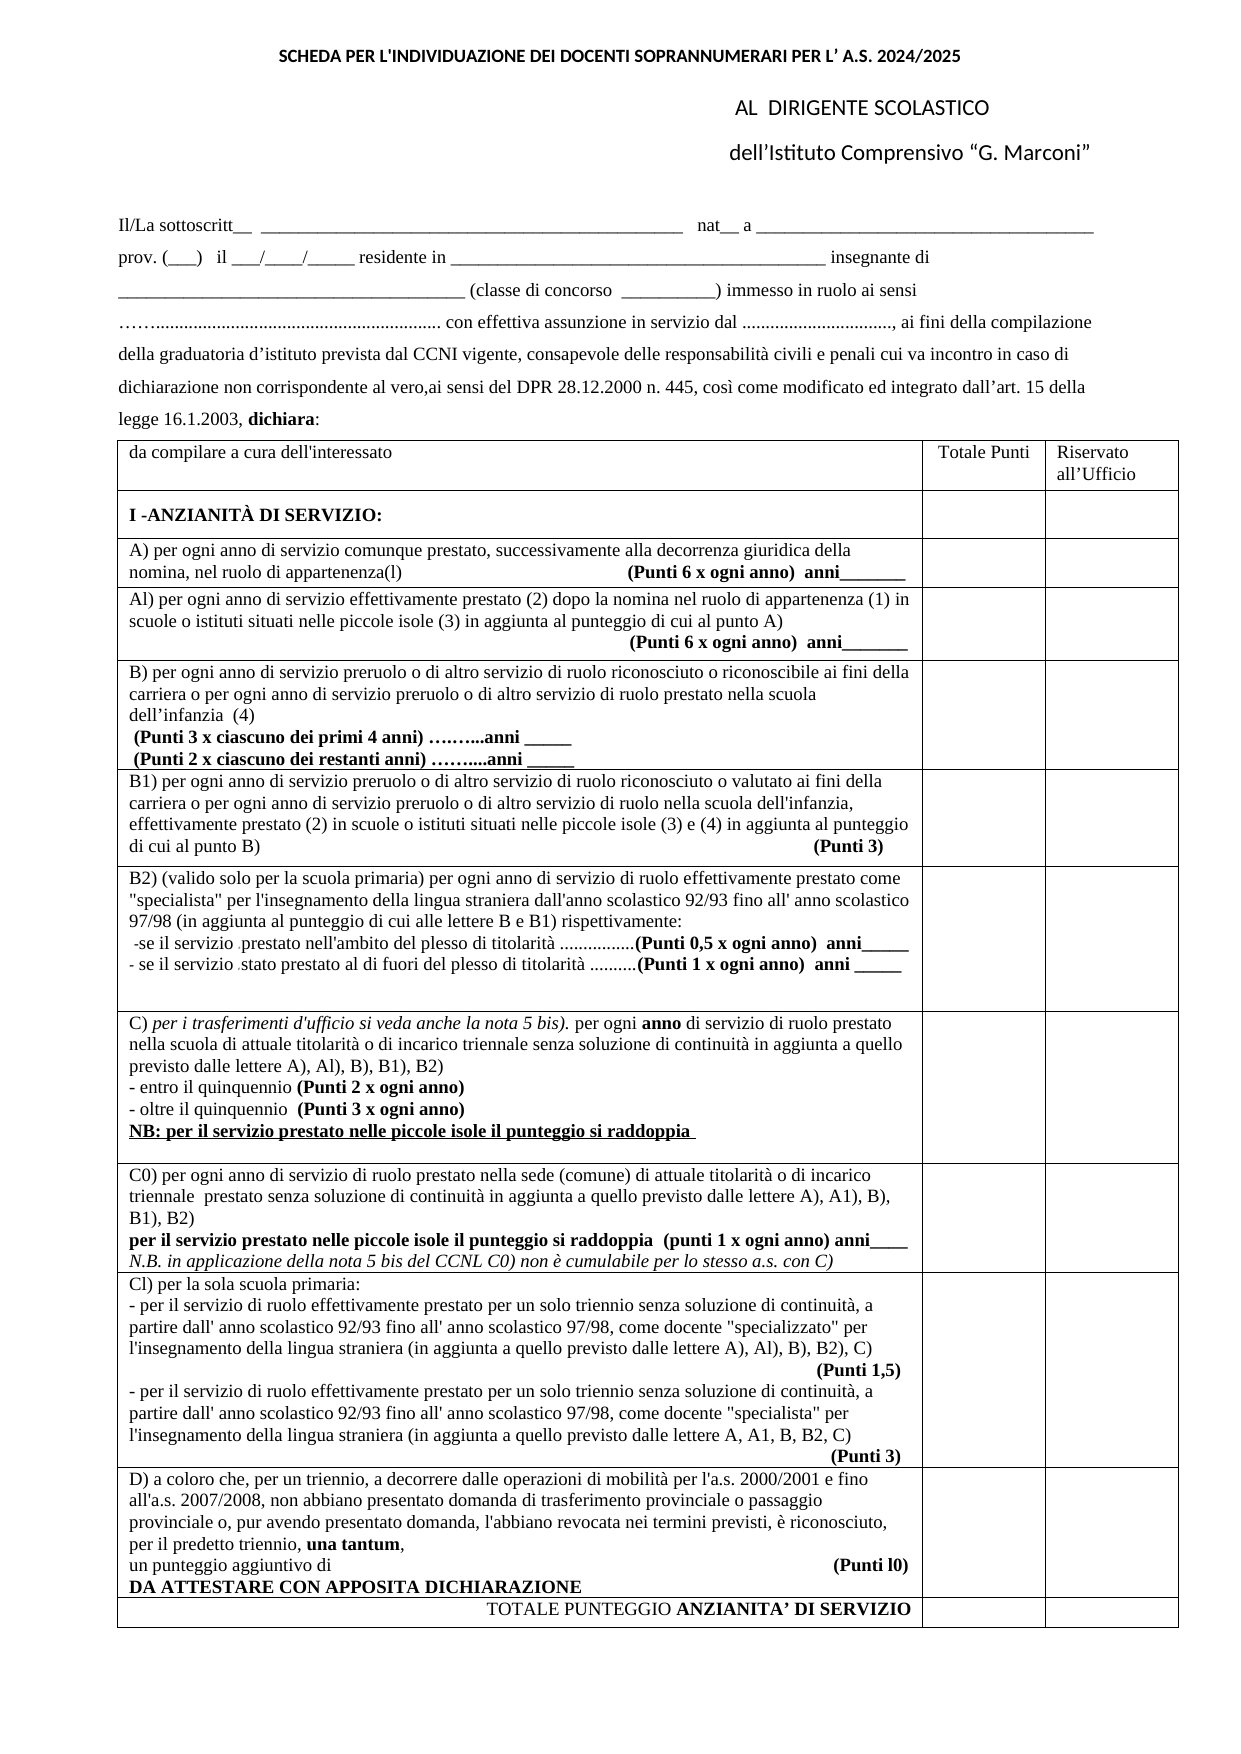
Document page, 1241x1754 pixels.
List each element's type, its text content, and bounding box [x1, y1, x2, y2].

table_cell C) per i trasferimenti d'ufficio si veda anche la nota 5 bis). per ogni anno di servizio di ruolo prestato nella scuola di attuale titolarità o di incarico triennale senza soluzione di continuità in aggiunta a quello previsto dalle lettere A), Al), B), B1), B2) - entro il quinquennio (Punti 2 x ogni anno) - oltre il quinquennio (Punti 3 x ogni anno) NB: per il servizio prestato nelle piccole isole il punteggio si raddoppia [118, 1012, 922, 1163]
table_cell [1046, 1468, 1178, 1597]
table_header da compilare a cura dell'interessato [118, 441, 922, 490]
table_cell [923, 661, 1045, 769]
table_cell TOTALE PUNTEGGIO ANZIANITA’ DI SERVIZIO [118, 1598, 922, 1627]
table_cell B2) (valido solo per la scuola primaria) per ogni anno di servizio di ruolo effettivamente prestato come "specialista" per l'insegnamento della lingua straniera dall'anno scolastico 92/93 fino all' anno scolastico 97/98 (in aggiunta al punteggio di cui alle lettere B e B1) rispettivamente: -se il servizio é prestato nell'ambito del plesso di titolarità ................(Punti 0,5 x ogni anno) anni_____ - se il servizio é stato prestato al di fuori del plesso di titolarità ..........(Punti 1 x ogni anno) anni _____ [118, 867, 922, 1011]
table_cell C0) per ogni anno di servizio di ruolo prestato nella sede (comune) di attuale titolarità o di incarico triennale prestato senza soluzione di continuità in aggiunta a quello previsto dalle lettere A), A1), B), B1), B2) per il servizio prestato nelle piccole isole il punteggio si raddoppia (punti 1 x ogni anno) anni____ N.B. in applicazione della nota 5 bis del CCNL C0) non è cumulabile per lo stesso a.s. con C) [118, 1164, 922, 1272]
table_cell D) a coloro che, per un triennio, a decorrere dalle operazioni di mobilità per l'a.s. 2000/2001 e fino all'a.s. 2007/2008, non abbiano presentato domanda di trasferimento provinciale o passaggio provinciale o, pur avendo presentato domanda, l'abbiano revocata nei termini previsti, è riconosciuto, per il predetto triennio, una tantum, un punteggio aggiuntivo di (Punti l0) DA ATTESTARE CON APPOSITA DICHIARAZIONE [118, 1468, 922, 1597]
table_cell [1046, 491, 1178, 538]
table_cell [923, 588, 1045, 660]
table_cell [923, 770, 1045, 866]
table_cell [1046, 661, 1178, 769]
table_cell [1046, 1273, 1178, 1467]
text Il/La sottoscritt__ _____________________________________________ nat__ a ____________________________________ prov. (___) il ___/____/_____ residente in ________________________________________ insegnante di _____________________________________ (classe di concorso __________) immesso in ruolo ai sensi ……............................................................. con effettiva assunzione in servizio dal ................................, ai fini della compilazione della graduatoria d’istituto prevista dal CCNI vigente, consapevole delle responsabilità civili e penali cui va incontro in caso di dichiarazione non corrispondente al vero,ai sensi del DPR 28.12.2000 n. 445, così come modificato ed integrato dall’art. 15 della legge 16.1.2003, dichiara: [118, 214, 1122, 429]
table_cell [923, 491, 1045, 538]
table_cell [1046, 1598, 1178, 1627]
text AL DIRIGENTE SCOLASTICO [735, 92, 1122, 121]
table_cell [1046, 588, 1178, 660]
table_cell Al) per ogni anno di servizio effettivamente prestato (2) dopo la nomina nel ruolo di appartenenza (1) in scuole o istituti situati nelle piccole isole (3) in aggiunta al punteggio di cui al punto A) (Punti 6 x ogni anno) anni_______ [118, 588, 922, 660]
table_cell [1046, 539, 1178, 587]
table_cell B) per ogni anno di servizio preruolo o di altro servizio di ruolo riconosciuto o riconoscibile ai fini della carriera o per ogni anno di servizio preruolo o di altro servizio di ruolo prestato nella scuola dell’infanzia (4) (Punti 3 x ciascuno dei primi 4 anni) ….…...anni _____ (Punti 2 x ciascuno dei restanti anni) ……....anni _____ [118, 661, 922, 769]
table_cell I -ANZIANITÀ DI SERVIZIO: [118, 491, 922, 538]
table_cell [1046, 770, 1178, 866]
table_cell [923, 867, 1045, 1011]
table_cell [1046, 1012, 1178, 1163]
text dell’Istituto Comprensivo “G. Marconi” [729, 142, 1122, 164]
table_cell A) per ogni anno di servizio comunque prestato, successivamente alla decorrenza giuridica della nomina, nel ruolo di appartenenza(l) (Punti 6 x ogni anno) anni_______ [118, 539, 922, 587]
table_cell [923, 1468, 1045, 1597]
table_cell [923, 1598, 1045, 1627]
table_cell [923, 1012, 1045, 1163]
table_cell [923, 1164, 1045, 1272]
table_cell Cl) per la sola scuola primaria: - per il servizio di ruolo effettivamente prestato per un solo triennio senza soluzione di continuità, a partire dall' anno scolastico 92/93 fino all' anno scolastico 97/98, come docente "specializzato" per l'insegnamento della lingua straniera (in aggiunta a quello previsto dalle lettere A), Al), B), B2), C) (Punti 1,5) - per il servizio di ruolo effettivamente prestato per un solo triennio senza soluzione di continuità, a partire dall' anno scolastico 92/93 fino all' anno scolastico 97/98, come docente "specialista" per l'insegnamento della lingua straniera (in aggiunta a quello previsto dalle lettere A, A1, B, B2, C) (Punti 3) [118, 1273, 922, 1467]
table_header Riservato all’Ufficio [1046, 441, 1178, 490]
table_cell [923, 1273, 1045, 1467]
table_cell B1) per ogni anno di servizio preruolo o di altro servizio di ruolo riconosciuto o valutato ai fini della carriera o per ogni anno di servizio preruolo o di altro servizio di ruolo nella scuola dell'infanzia, effettivamente prestato (2) in scuole o istituti situati nelle piccole isole (3) e (4) in aggiunta al punteggio di cui al punto B) (Punti 3) [118, 770, 922, 866]
table_cell [1046, 867, 1178, 1011]
table_cell [923, 539, 1045, 587]
table_header Totale Punti [923, 441, 1045, 490]
table_cell [1046, 1164, 1178, 1272]
text SCHEDA PER L'INDIVIDUAZIONE DEI DOCENTI SOPRANNUMERARI PER L’ A.S. 2024/2025 [118, 44, 1122, 67]
